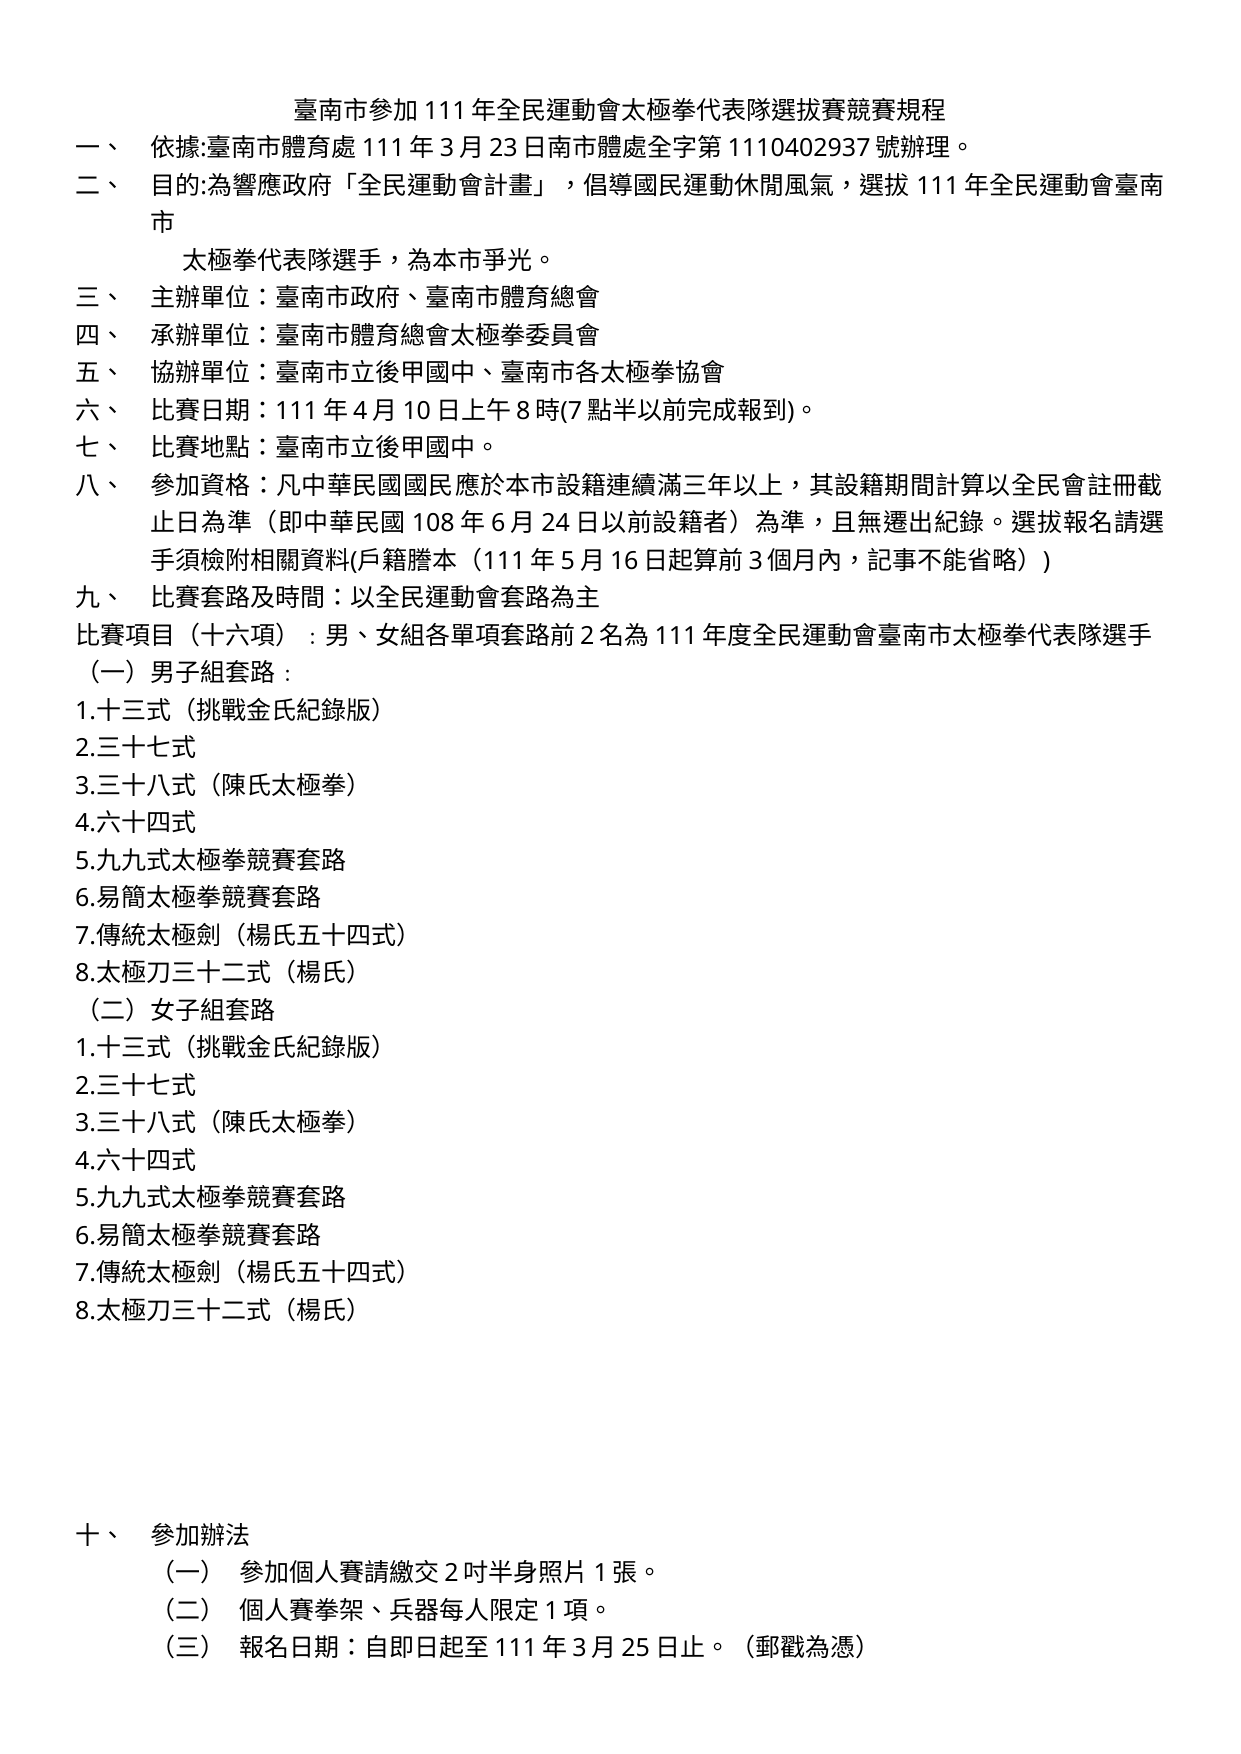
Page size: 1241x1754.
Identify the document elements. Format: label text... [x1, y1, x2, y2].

text 2.三十七式 [75, 1064, 1165, 1102]
text 2.三十七式 [75, 727, 1165, 764]
text （一）男子組套路﹕ [75, 652, 1165, 689]
list 比賽日期：111年4月10日上午8時(7點半以前完成報到)。 [75, 389, 1165, 427]
text 3.三十八式（陳氏太極拳） [75, 764, 1165, 802]
list 比賽地點：臺南市立後甲國中。 [75, 427, 1165, 464]
list 協辦單位：臺南市立後甲國中、臺南市各太極拳協會 [75, 352, 1165, 389]
text 8.太極刀三十二式（楊氏） [75, 952, 1165, 989]
text 5.九九式太極拳競賽套路 [75, 1177, 1165, 1214]
text 3.三十八式（陳氏太極拳） [75, 1102, 1165, 1139]
text 5.九九式太極拳競賽套路 [75, 839, 1165, 877]
text 比賽項目（十六項）﹕男、女組各單項套路前2名為111年度全民運動會臺南市太極拳代表隊選手 [75, 614, 1165, 652]
text 6.易簡太極拳競賽套路 [75, 1214, 1165, 1252]
list 主辦單位：臺南市政府、臺南市體育總會 [75, 277, 1165, 314]
list 參加個人賽請繳交2吋半身照片1張。 [150, 1552, 1165, 1589]
list 報名日期：自即日起至111年3月25日止。（郵戳為憑） [150, 1627, 1165, 1664]
text 1.十三式（挑戰金氏紀錄版） [75, 689, 1165, 727]
text 6.易簡太極拳競賽套路 [75, 877, 1165, 914]
text 1.十三式（挑戰金氏紀錄版） [75, 1027, 1165, 1064]
list 個人賽拳架、兵器每人限定1項。 [150, 1589, 1165, 1627]
text 7.傳統太極劍（楊氏五十四式） [75, 1252, 1165, 1289]
text 臺南市參加111年全民運動會太極拳代表隊選拔賽競賽規程 [75, 89, 1165, 127]
text 4.六十四式 [75, 1139, 1165, 1177]
list 承辦單位：臺南市體育總會太極拳委員會 [75, 314, 1165, 352]
text （二）女子組套路 [75, 989, 1165, 1027]
list 參加資格：凡中華民國國民應於本市設籍連續滿三年以上，其設籍期間計算以全民會註冊截止日為準（即中華民國108年6月24日以前設籍者）為準，且無遷出紀錄。選拔報名請選手須檢附相關資料(戶籍謄本（111年5月16日起算前3個月內，記事不能省略）) [75, 464, 1165, 577]
list 依據:臺南市體育處111年3月23日南市體處全字第1110402937號辦理。 [75, 127, 1165, 164]
text 4.六十四式 [75, 802, 1165, 839]
list 比賽套路及時間：以全民運動會套路為主 [75, 577, 1165, 614]
text 7.傳統太極劍（楊氏五十四式） [75, 914, 1165, 952]
list 參加辦法 [75, 1514, 1165, 1552]
text 8.太極刀三十二式（楊氏） [75, 1289, 1165, 1327]
text 太極拳代表隊選手，為本市爭光。 [150, 239, 1165, 277]
list 目的:為響應政府「全民運動會計畫」，倡導國民運動休閒風氣，選拔111年全民運動會臺南市 [75, 164, 1165, 239]
